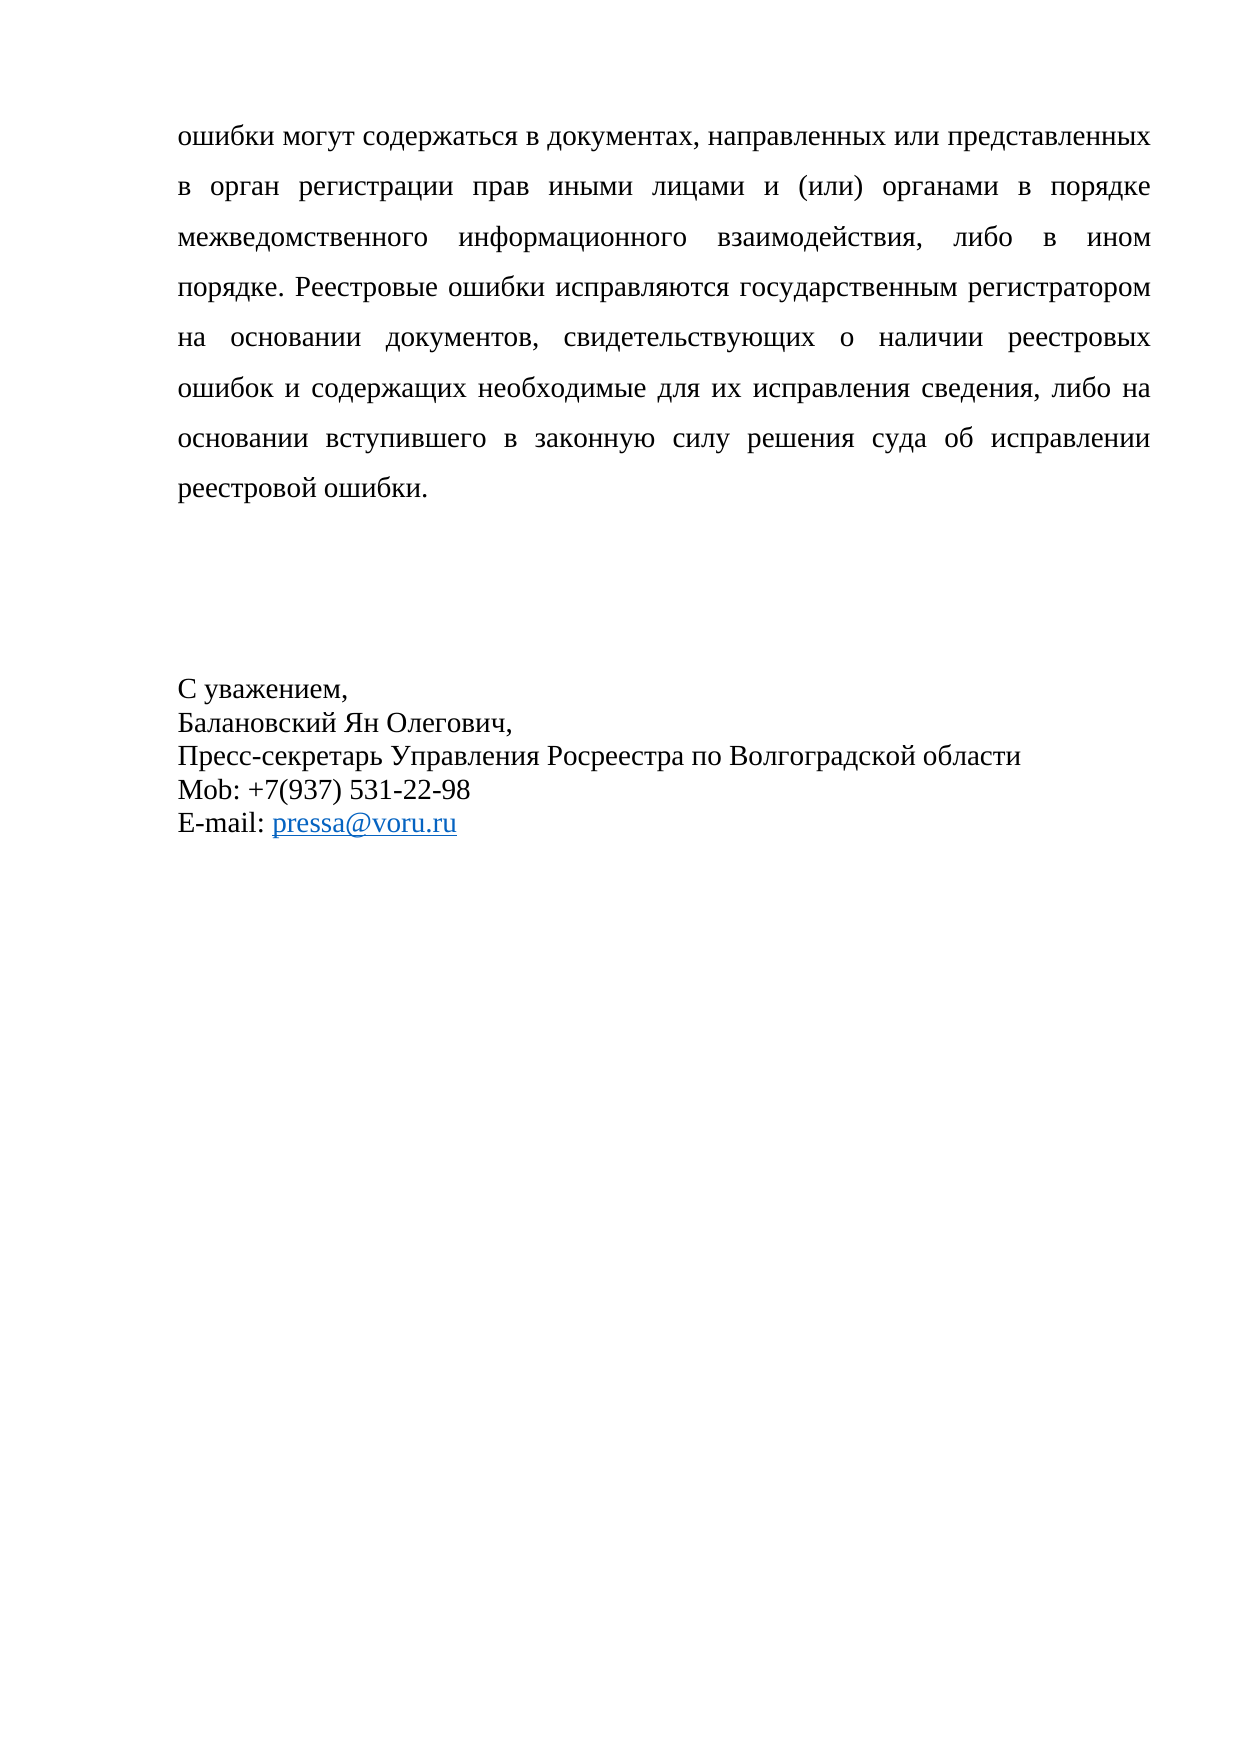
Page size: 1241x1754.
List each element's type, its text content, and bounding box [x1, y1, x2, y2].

text Пресс-секретарь Управления Росреестра по Волгоградской области [177, 738, 1152, 772]
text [177, 118, 1152, 504]
text С уважением, [177, 671, 1152, 705]
text Mob: +7(937) 531-22-98 [177, 772, 1152, 806]
text Балановский Ян Олегович, [177, 705, 1152, 738]
text E-mail: pressa@voru.ru [177, 806, 1152, 839]
